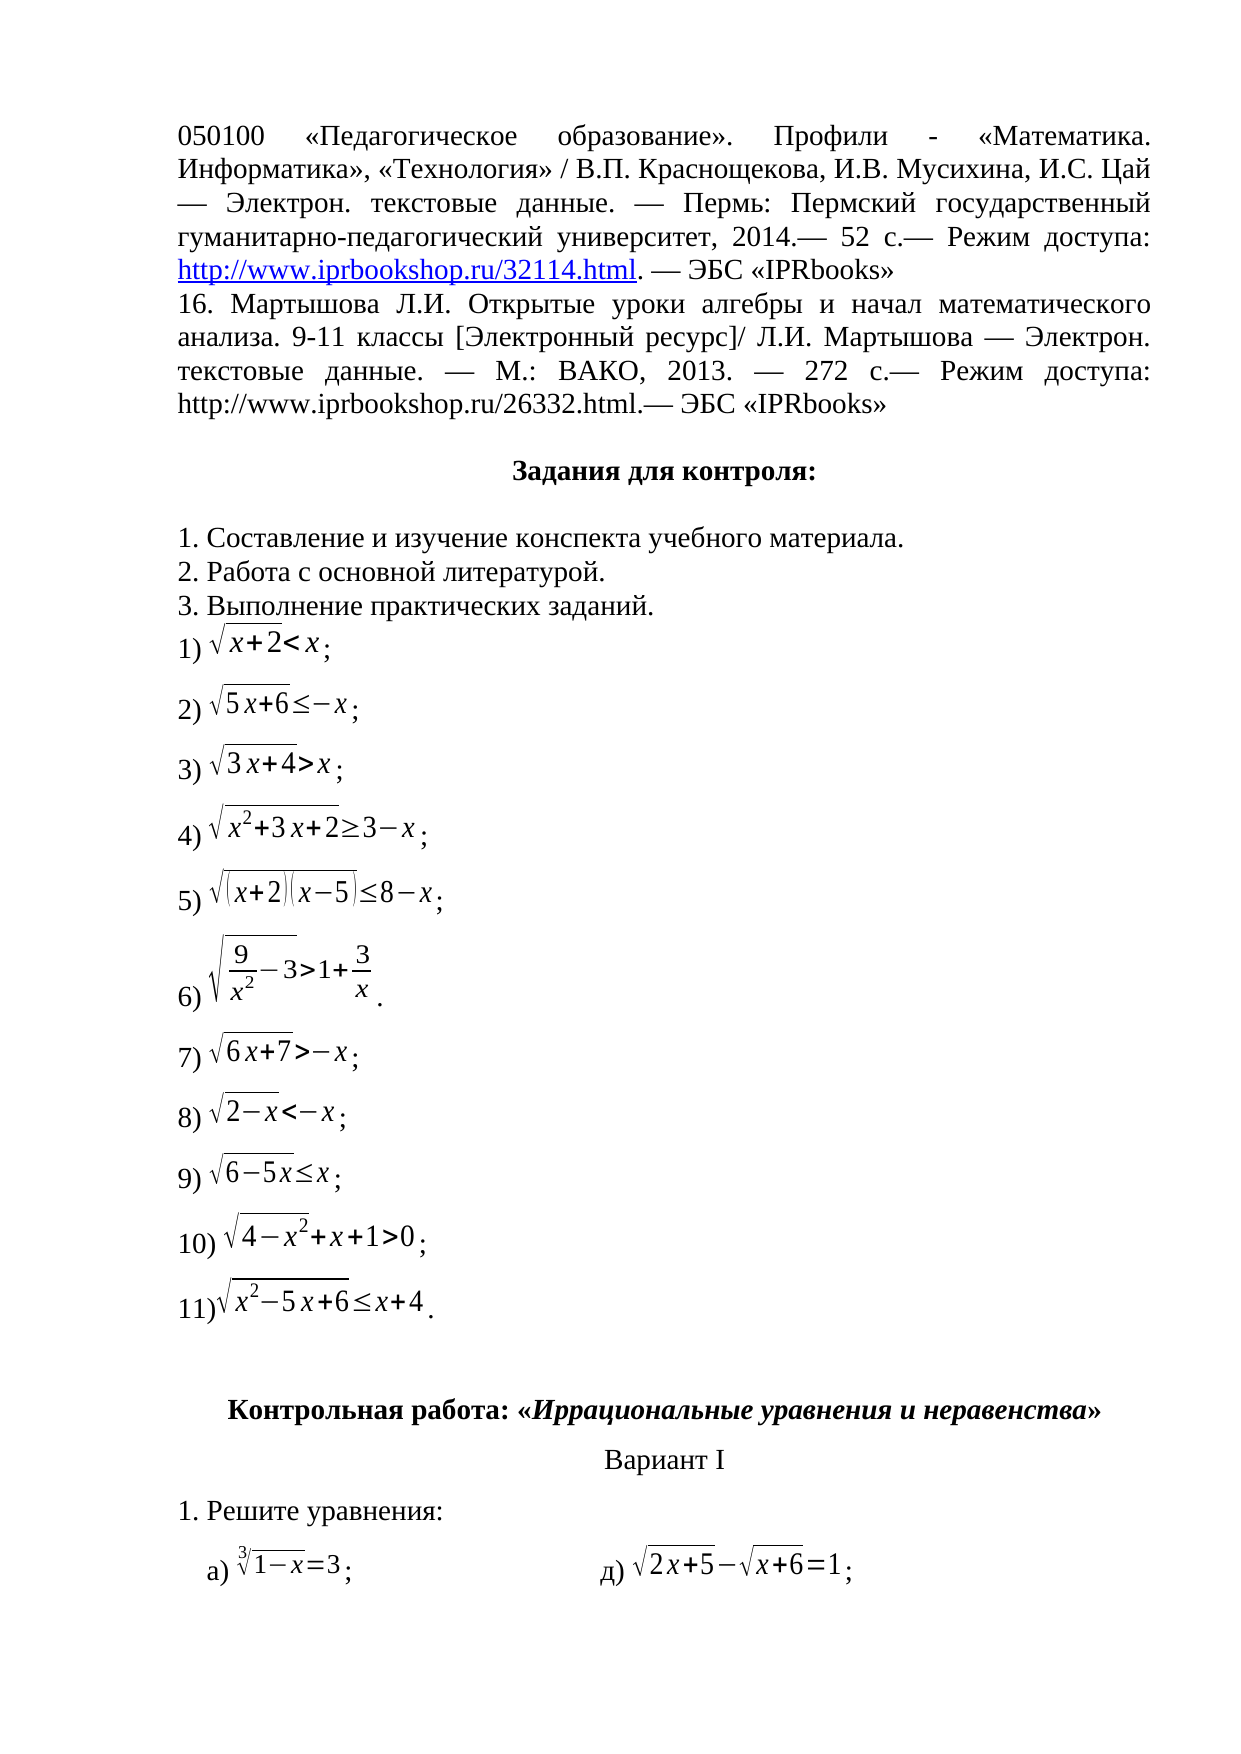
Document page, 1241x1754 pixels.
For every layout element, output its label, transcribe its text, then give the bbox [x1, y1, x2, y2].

text 1) ; [177, 621, 1152, 665]
text 1. Решите уравнения: [177, 1493, 1152, 1526]
text 16. Мартышова Л.И. Открытые уроки алгебры и начал математического анализа. 9-11 классы [Электронный ресурс]/ Л.И. Мартышова — Электрон. текстовые данные. — М.: ВАКО, 2013. — 272 c.— Режим доступа: http://www.iprbookshop.ru/26332.html.— ЭБС «IPRbooks» [177, 286, 1152, 420]
text 2) ; [177, 682, 1152, 726]
text 10) ; [177, 1211, 1152, 1260]
text 11). [177, 1276, 1152, 1325]
text Задания для контроля: [177, 453, 1152, 487]
text 5) ; [177, 868, 1152, 916]
text 1. Составление и изучение конспекта учебного материала. [177, 521, 1152, 554]
text Контрольная работа: «Иррациональные уравнения и неравенства» [177, 1392, 1152, 1426]
text Вариант I [177, 1442, 1152, 1476]
text а) ; д) ; [177, 1543, 1152, 1587]
text 9) ; [177, 1151, 1152, 1194]
text 4) ; [177, 803, 1152, 851]
text 6) . [177, 933, 1152, 1013]
text 3) ; [177, 742, 1152, 786]
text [177, 118, 1152, 286]
text 2. Работа с основной литературой. [177, 554, 1152, 588]
text 8) ; [177, 1090, 1152, 1134]
text 3. Выполнение практических заданий. [177, 588, 1152, 621]
text 7) ; [177, 1030, 1152, 1073]
